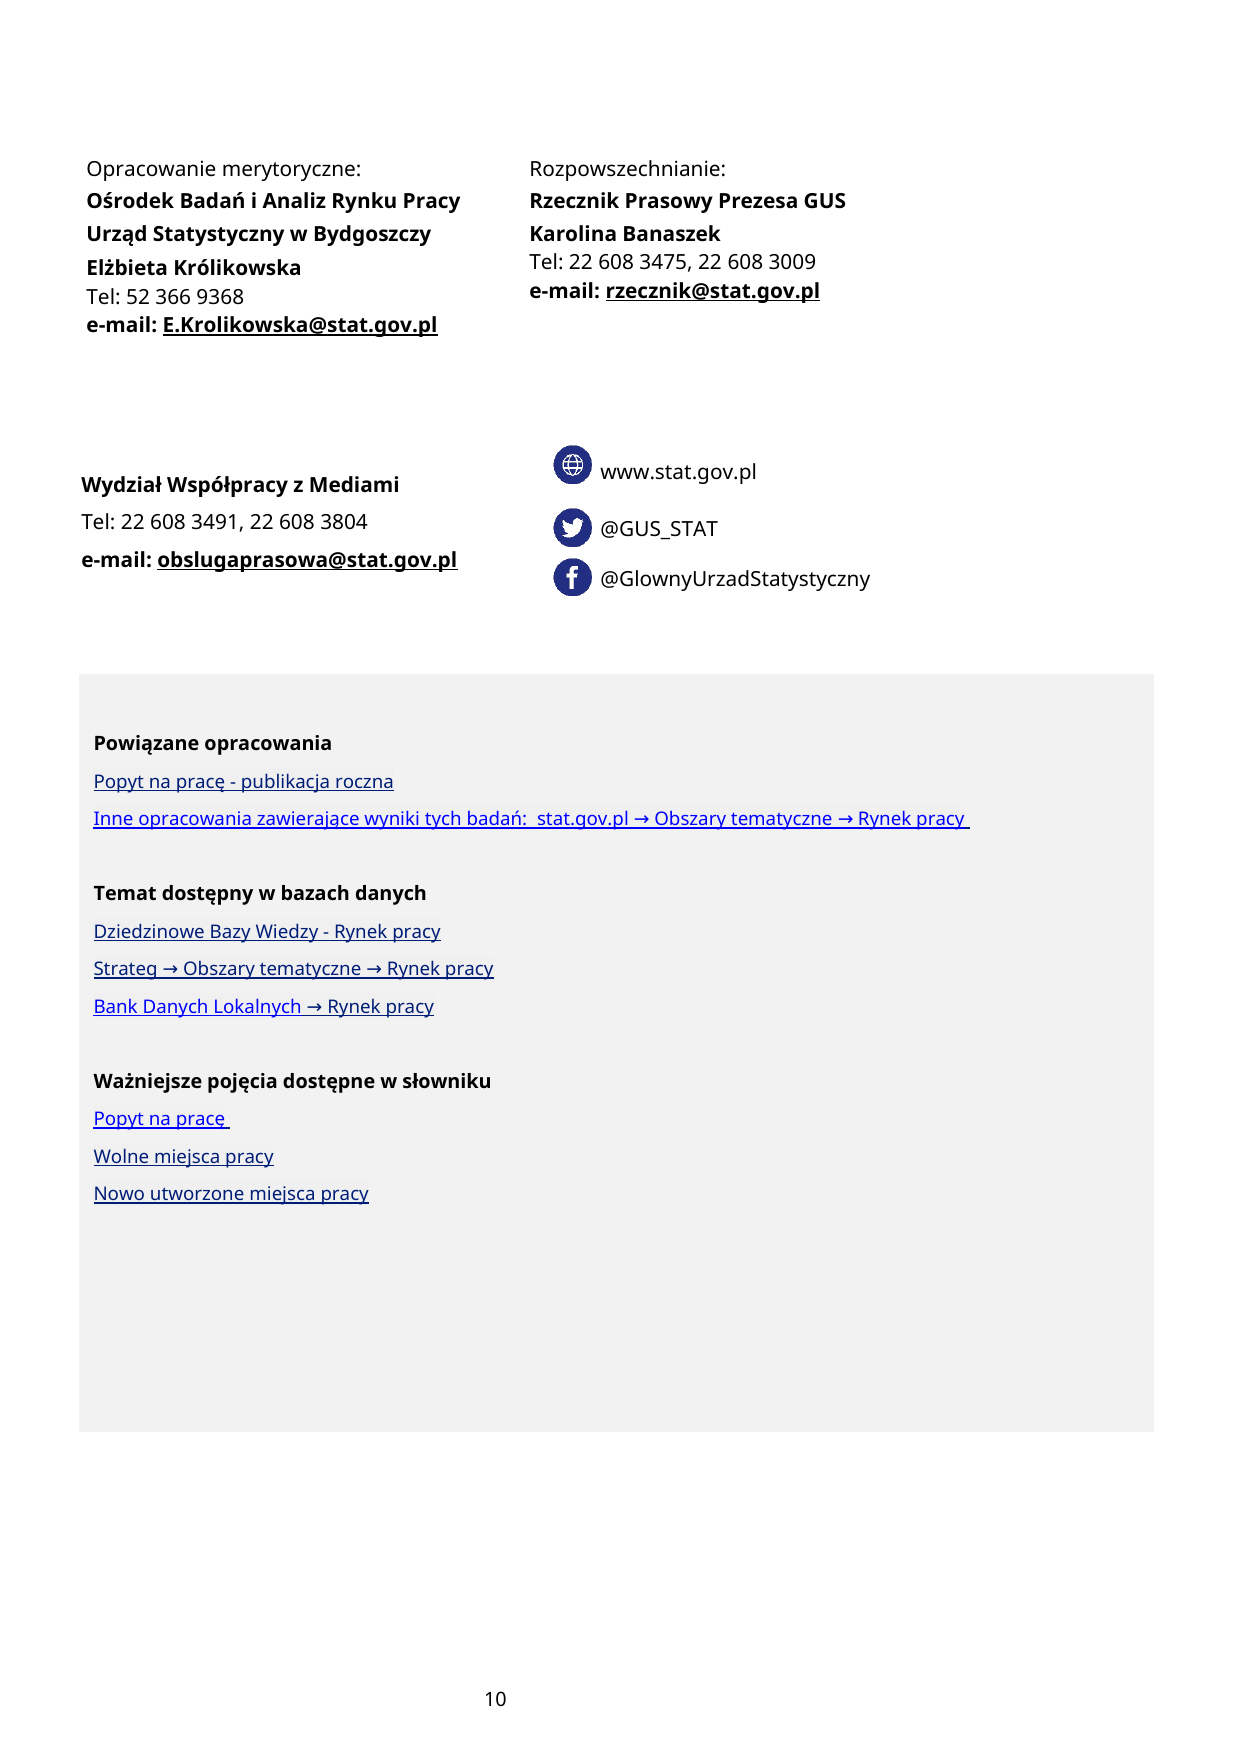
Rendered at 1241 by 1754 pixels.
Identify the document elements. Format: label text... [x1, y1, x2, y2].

table_header Wydział Współpracy z Mediami Tel: 22 608 3491, 22 608 3804 e-mail: obslugaprasowa@stat.gov.pl [75, 440, 532, 604]
table_cell [532, 554, 594, 604]
table_header Opracowanie merytoryczne: Ośrodek Badań i Analiz Rynku Pracy Urząd Statystyczny w Bydgoszczy Elżbieta Królikowska Tel: 52 366 9368 e-mail: E.Krolikowska@stat.gov.pl [75, 154, 518, 353]
table_cell @GlownyUrzadStatystyczny [594, 554, 915, 604]
picture [551, 506, 594, 549]
table_header Rozpowszechnianie: Rzecznik Prasowy Prezesa GUS Karolina Banaszek Tel: 22 608 3475, 22 608 3009 e-mail: rzecznik@stat.gov.pl [518, 154, 915, 353]
picture [551, 443, 594, 486]
table_cell [532, 504, 594, 554]
table_header www.stat.gov.pl [594, 440, 915, 504]
picture [551, 556, 594, 598]
table_header [532, 440, 594, 504]
table_cell @GUS_STAT [594, 504, 915, 554]
